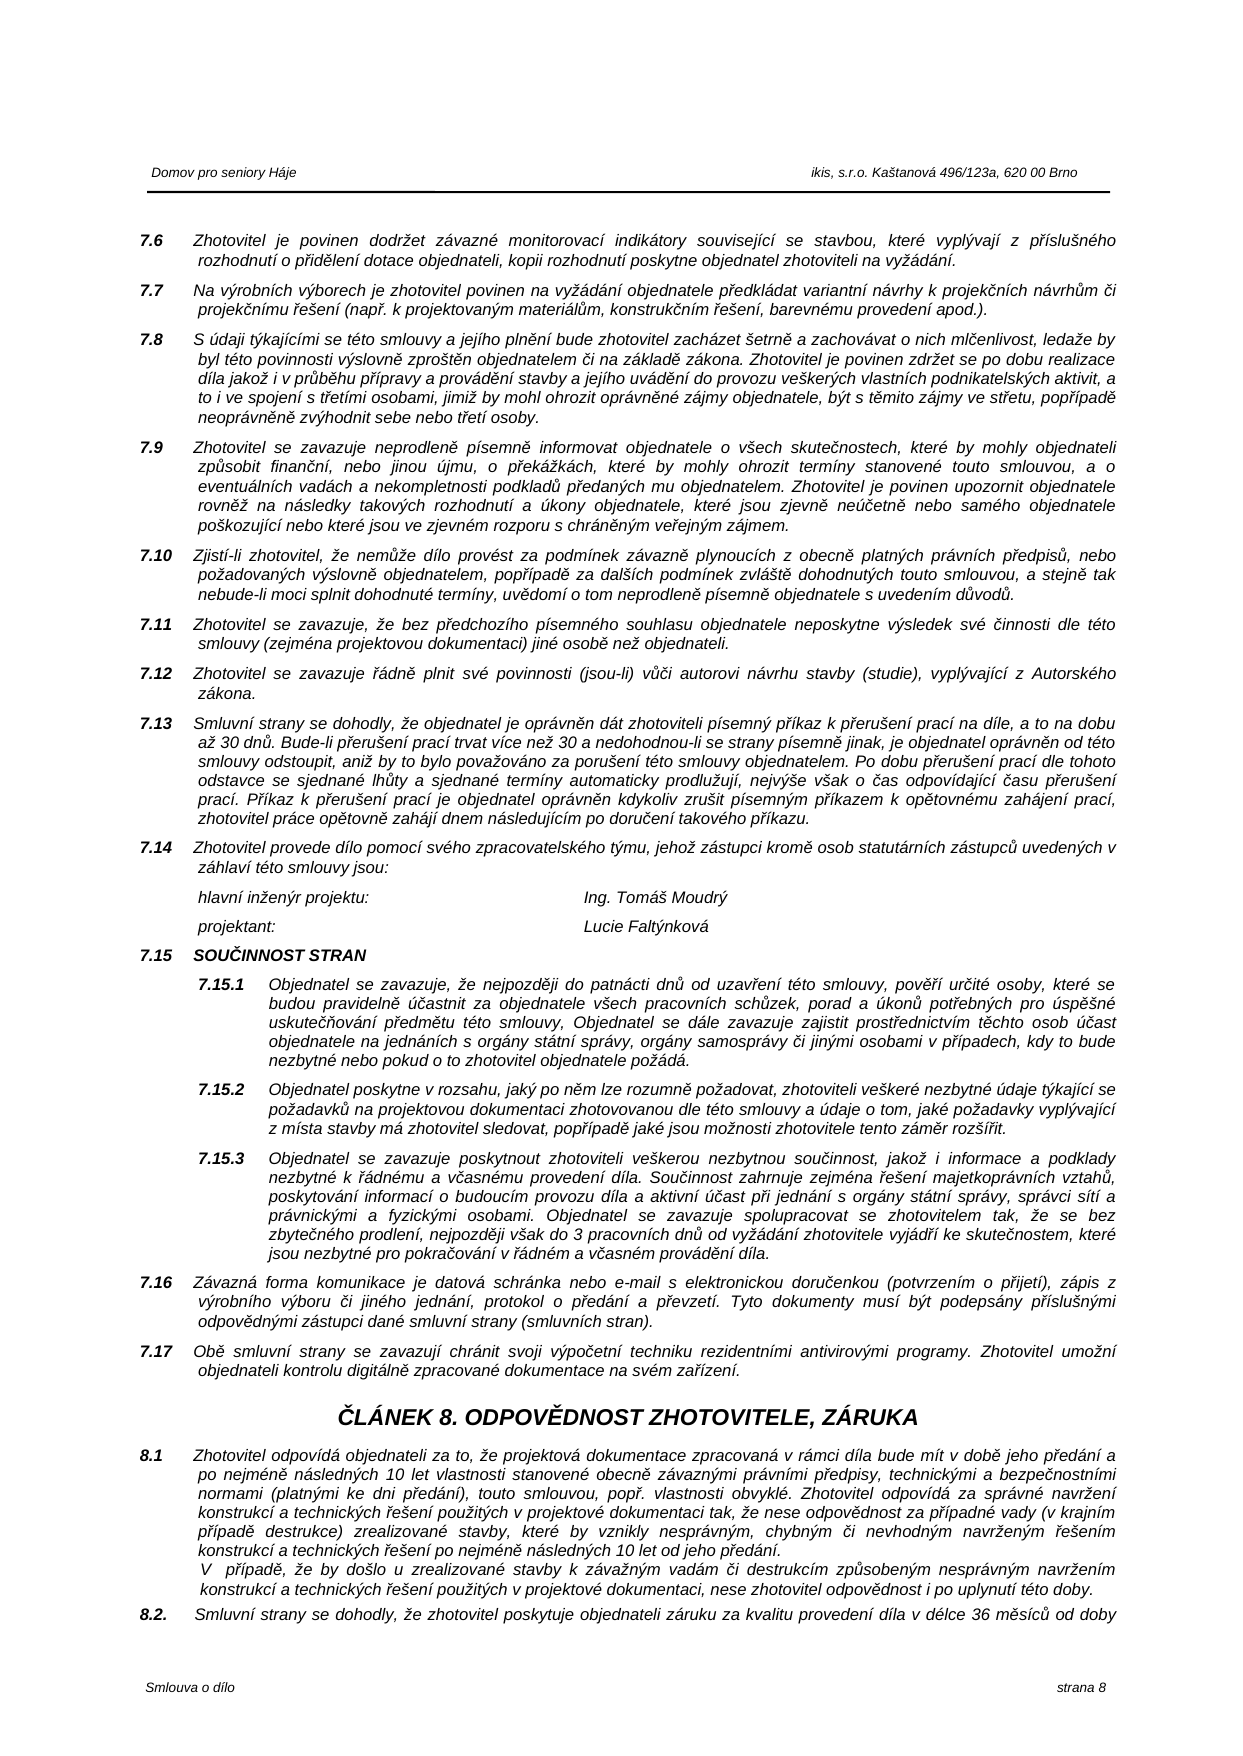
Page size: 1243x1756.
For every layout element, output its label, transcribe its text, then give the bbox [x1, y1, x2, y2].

list Obě smluvní strany se zavazují chránit svoji výpočetní techniku rezidentními antivirovými programy. Zhotovitel umožní objednateli kontrolu digitálně zpracované dokumentace na svém zařízení. [139, 1342, 1117, 1381]
list Závazná forma komunikace je datová schránka nebo e-mail s elektronickou doručenkou (potvrzením o přijetí), zápis z výrobního výboru či jiného jednání, protokol o předání a převzetí. Tyto dokumenty musí být podepsány příslušnými odpovědnými zástupci dané smluvní strany (smluvních stran). [139, 1273, 1117, 1331]
list Zhotovitel se zavazuje neprodleně písemně informovat objednatele o všech skutečnostech, které by mohly objednateli způsobit finanční, nebo jinou újmu, o překážkách, které by mohly ohrozit termíny stanovené touto smlouvou, a o eventuálních vadách a nekompletnosti podkladů předaných mu objednatelem. Zhotovitel je povinen upozornit objednatele rovněž na následky takových rozhodnutí a úkony objednatele, které jsou zjevně neúčetně nebo samého objednatele poškozující nebo které jsou ve zjevném rozporu s chráněným veřejným zájmem. [139, 438, 1117, 535]
list případě, že by došlo u zrealizované stavby k závažným vadám či destrukcím způsobeným nesprávným navržením konstrukcí a technických řešení použitých v projektové dokumentaci, nese zhotovitel odpovědnost i po uplynutí této doby. [200, 1560, 1117, 1599]
list Objednatel se zavazuje poskytnout zhotoviteli veškerou nezbytnou součinnost, jakož i informace a podklady nezbytné k řádnému a včasnému provedení díla. Součinnost zahrnuje zejména řešení majetkoprávních vztahů, poskytování informací o budoucím provozu díla a aktivní účast při jednání s orgány státní správy, správci sítí a právnickými a fyzickými osobami. Objednatel se zavazuje spolupracovat se zhotovitelem tak, že se bez zbytečného prodlení, nejpozději však do 3 pracovních dnů od vyžádání zhotovitele vyjádří ke skutečnostem, které jsou nezbytné pro pokračování v řádném a včasném provádění díla. [198, 1149, 1117, 1263]
list Smluvní strany se dohodly, že objednatel je oprávněn dát zhotoviteli písemný příkaz k přerušení prací na díle, a to na dobu až 30 dnů. Bude-li přerušení prací trvat více než 30 a nedohodnou-li se strany písemně jinak, je objednatel oprávněn od této smlouvy odstoupit, aniž by to bylo považováno za porušení této smlouvy objednatelem. Po dobu přerušení prací dle tohoto odstavce se sjednané lhůty a sjednané termíny automaticky prodlužují, nejvýše však o čas odpovídající času přerušení prací. Příkaz k přerušení prací je objednatel oprávněn kdykoliv zrušit písemným příkazem k opětovnému zahájení prací, zhotovitel práce opětovně zahájí dnem následujícím po doručení takového příkazu. [139, 715, 1117, 828]
list Objednatel poskytne v rozsahu, jaký po něm lze rozumně požadovat, zhotoviteli veškeré nezbytné údaje týkající se požadavků na projektovou dokumentaci zhotovovanou dle této smlouvy a údaje o tom, jaké požadavky vyplývající z místa stavby má zhotovitel sledovat, popřípadě jaké jsou možnosti zhotovitele tento záměr rozšířit. [198, 1080, 1117, 1138]
list Zjistí-li zhotovitel, že nemůže dílo provést za podmínek závazně plynoucích z obecně platných právních předpisů, nebo požadovaných výslovně objednatelem, popřípadě za dalších podmínek zvláště dohodnutých touto smlouvou, a stejně tak nebude-li moci splnit dohodnuté termíny, uvědomí o tom neprodleně písemně objednatele s uvedením důvodů. [139, 546, 1117, 604]
text projektant: Lucie Faltýnková [198, 917, 1117, 936]
list Zhotovitel je povinen dodržet závazné monitorovací indikátory související se stavbou, které vyplývají z příslušného rozhodnutí o přidělení dotace objednateli, kopii rozhodnutí poskytne objednatel zhotoviteli na vyžádání. [139, 231, 1117, 270]
list S údaji týkajícími se této smlouvy a jejího plnění bude zhotovitel zacházet šetrně a zachovávat o nich mlčenlivost, ledaže by byl této povinnosti výslovně zproštěn objednatelem či na základě zákona. Zhotovitel je povinen zdržet se po dobu realizace díla jakož i v průběhu přípravy a provádění stavby a jejího uvádění do provozu veškerých vlastních podnikatelských aktivit, a to i ve spojení s třetími osobami, jimiž by mohl ohrozit oprávněné zájmy objednatele, být s těmito zájmy ve střetu, popřípadě neoprávněně zvýhodnit sebe nebo třetí osoby. [139, 330, 1117, 427]
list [139, 1605, 1117, 1625]
list SOUČINNOST STRAN [139, 946, 1117, 965]
list Na výrobních výborech je zhotovitel povinen na vyžádání objednatele předkládat variantní návrhy k projekčních návrhům či projekčnímu řešení (např. k projektovaným materiálům, konstrukčním řešení, barevnému provedení apod.). [139, 281, 1117, 319]
list Objednatel se zavazuje, že nejpozději do patnácti dnů od uzavření této smlouvy, pověří určité osoby, které se budou pravidelně účastnit za objednatele všech pracovních schůzek, porad a úkonů potřebných pro úspěšné uskutečňování předmětu této smlouvy, Objednatel se dále zavazuje zajistit prostřednictvím těchto osob účast objednatele na jednáních s orgány státní správy, orgány samosprávy či jinými osobami v případech, kdy to bude nezbytné nebo pokud o to zhotovitel objednatele požádá. [198, 975, 1117, 1070]
list Zhotovitel se zavazuje řádně plnit své povinnosti (jsou-li) vůči autorovi návrhu stavby (studie), vyplývající z Autorského zákona. [139, 663, 1117, 703]
list Zhotovitel odpovídá objednateli za to, že projektová dokumentace zpracovaná v rámci díla bude mít v době jeho předání a po nejméně následných 10 let vlastnosti stanovené obecně závaznými právními předpisy, technickými a bezpečnostními normami (platnými ke dni předání), touto smlouvou, popř. vlastnosti obvyklé. Zhotovitel odpovídá za správné navržení konstrukcí a technických řešení použitých v projektové dokumentaci tak, že nese odpovědnost za případné vady (v krajním případě destrukce) zrealizované stavby, které by vznikly nesprávným, chybným či nevhodným navrženým řešením konstrukcí a technických řešení po nejméně následných 10 let od jeho předání. [139, 1446, 1117, 1560]
text hlavní inženýr projektu: Ing. Tomáš Moudrý [198, 888, 1117, 907]
list Zhotovitel se zavazuje, že bez předchozího písemného souhlasu objednatele neposkytne výsledek své činnosti dle této smlouvy (zejména projektovou dokumentaci) jiné osobě než objednateli. [139, 614, 1117, 653]
text ČLÁNEK 8. ODPOVĚDNOST ZHOTOVITELE, ZÁRUKA [139, 1405, 1117, 1431]
list Zhotovitel provede dílo pomocí svého zpracovatelského týmu, jehož zástupci kromě osob statutárních zástupců uvedených v záhlaví této smlouvy jsou: [139, 838, 1117, 877]
